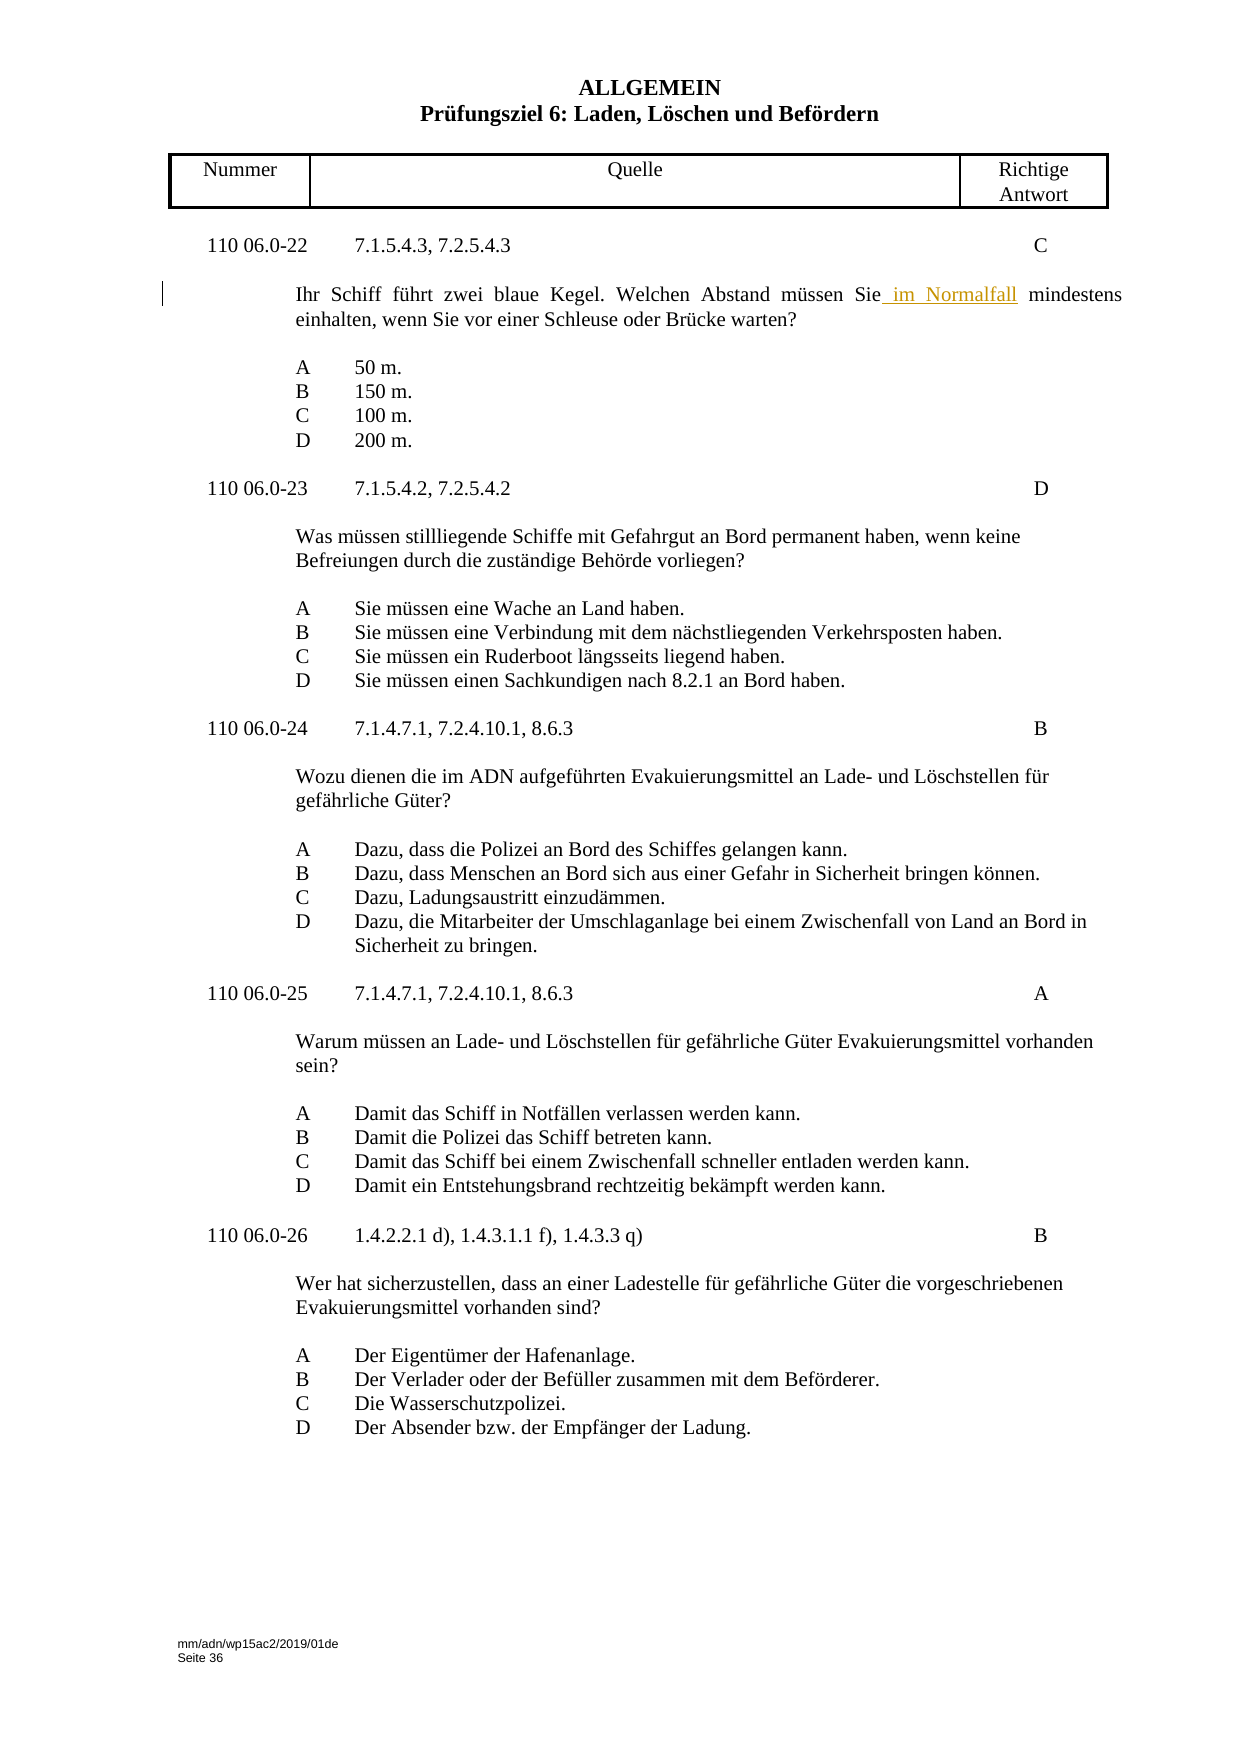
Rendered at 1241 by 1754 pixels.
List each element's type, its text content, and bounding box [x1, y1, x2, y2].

text B 150 m. [177, 379, 1122, 403]
text C Dazu, Ladungsaustritt einzudämmen. [177, 885, 1122, 909]
text A 50 m. [177, 355, 1122, 379]
text A Sie müssen eine Wache an Land haben. [177, 596, 1122, 620]
text 110 06.0-22 7.1.5.4.3, 7.2.5.4.3 C [177, 233, 1122, 257]
text C Damit das Schiff bei einem Zwischenfall schneller entladen werden kann. [177, 1149, 1122, 1173]
text Warum müssen an Lade- und Löschstellen für gefährliche Güter Evakuierungsmittel vorhanden sein? [295, 1029, 1122, 1077]
text D Damit ein Entstehungsbrand rechtzeitig bekämpft werden kann. [177, 1173, 1122, 1197]
text B Damit die Polizei das Schiff betreten kann. [177, 1125, 1122, 1149]
text 110 06.0-26 1.4.2.2.1 d), 1.4.3.1.1 f), 1.4.3.3 q) B [177, 1222, 1122, 1247]
text 110 06.0-23 7.1.5.4.2, 7.2.5.4.2 D [177, 476, 1122, 500]
text A Der Eigentümer der Hafenanlage. [177, 1343, 1122, 1367]
text Was müssen stillliegende Schiffe mit Gefahrgut an Bord permanent haben, wenn keine Befreiungen durch die zuständige Behörde vorliegen? [295, 524, 1122, 572]
text A Dazu, dass die Polizei an Bord des Schiffes gelangen kann. [177, 837, 1122, 861]
text D Sie müssen einen Sachkundigen nach 8.2.1 an Bord haben. [177, 668, 1122, 692]
text 110 06.0-24 7.1.4.7.1, 7.2.4.10.1, 8.6.3 B [177, 716, 1122, 740]
text D Dazu, die Mitarbeiter der Umschlaganlage bei einem Zwischenfall von Land an Bord in Sicherheit zu bringen. [177, 909, 1122, 957]
text Wozu dienen die im ADN aufgeführten Evakuierungsmittel an Lade- und Löschstellen für gefährliche Güter? [295, 764, 1122, 812]
text 110 06.0-25 7.1.4.7.1, 7.2.4.10.1, 8.6.3 A [177, 981, 1122, 1005]
text B Der Verlader oder der Befüller zusammen mit dem Beförderer. [177, 1367, 1122, 1391]
text B Dazu, dass Menschen an Bord sich aus einer Gefahr in Sicherheit bringen können. [177, 861, 1122, 885]
text A Damit das Schiff in Notfällen verlassen werden kann. [177, 1101, 1122, 1125]
text B Sie müssen eine Verbindung mit dem nächstliegenden Verkehrsposten haben. [177, 620, 1122, 644]
text C Die Wasserschutzpolizei. [177, 1391, 1122, 1415]
text D 200 m. [177, 427, 1122, 452]
text D Der Absender bzw. der Empfänger der Ladung. [177, 1415, 1122, 1439]
text C 100 m. [177, 403, 1122, 427]
text Wer hat sicherzustellen, dass an einer Ladestelle für gefährliche Güter die vorgeschriebenen Evakuierungsmittel vorhanden sind? [295, 1271, 1122, 1319]
text Ihr Schiff führt zwei blaue Kegel. Welchen Abstand müssen Sie mindestens einhalten, wenn Sie vor einer Schleuse oder Brücke warten? [177, 281, 1122, 331]
text C Sie müssen ein Ruderboot längsseits liegend haben. [177, 644, 1122, 668]
